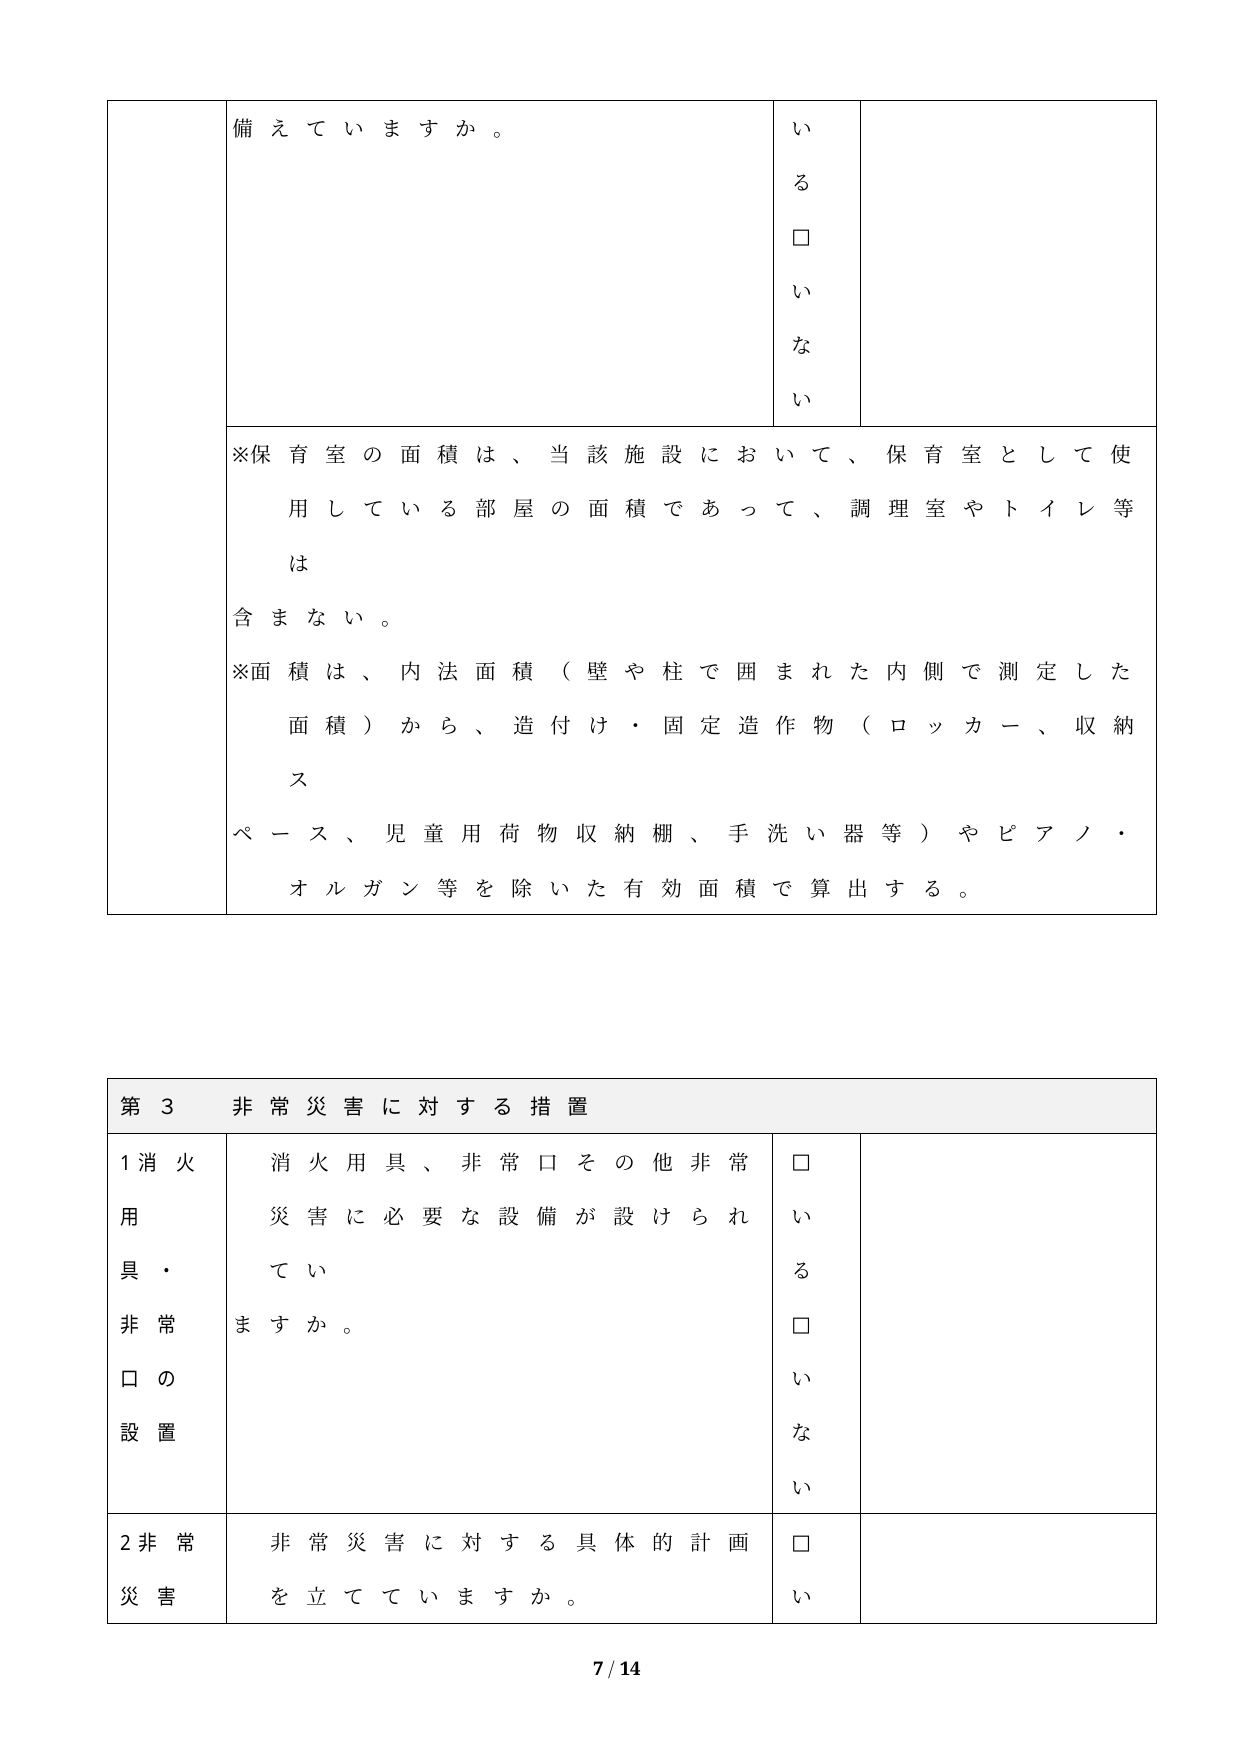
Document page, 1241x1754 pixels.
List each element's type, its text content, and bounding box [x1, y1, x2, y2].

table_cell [227, 101, 773, 426]
table_cell ※保育室の面積は、当該施設において、保育室として使用している部屋の面積であって、調理室やトイレ等は 含まない。 ※面積は、内法面積（壁や柱で囲まれた内側で測定した面積）から、造付け・固定造作物（ロッカー、収納ス ペース、児童用荷物収納棚、手洗い器等）やピアノ・オルガン等を除いた有効面積で算出する。 [227, 427, 1156, 914]
table_cell □いる □いない [773, 1514, 860, 1622]
table_cell [861, 101, 1156, 426]
table_header 第３ 非常災害に対する措置 [108, 1079, 1156, 1133]
table_cell [861, 1514, 1156, 1622]
table_cell [861, 1134, 1156, 1513]
table_cell □いる □いない [774, 101, 860, 426]
table_cell 消火用具、非常口その他非常災害に必要な設備が設けられてい ますか。 [227, 1134, 772, 1513]
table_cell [227, 1514, 772, 1622]
table_cell □いる □いない [773, 1134, 860, 1513]
table_cell 2 非常災害に対する具体的計画の策定等 [108, 1514, 226, 1622]
table_cell 1 消火用具・非常口の設置 [108, 1134, 226, 1513]
